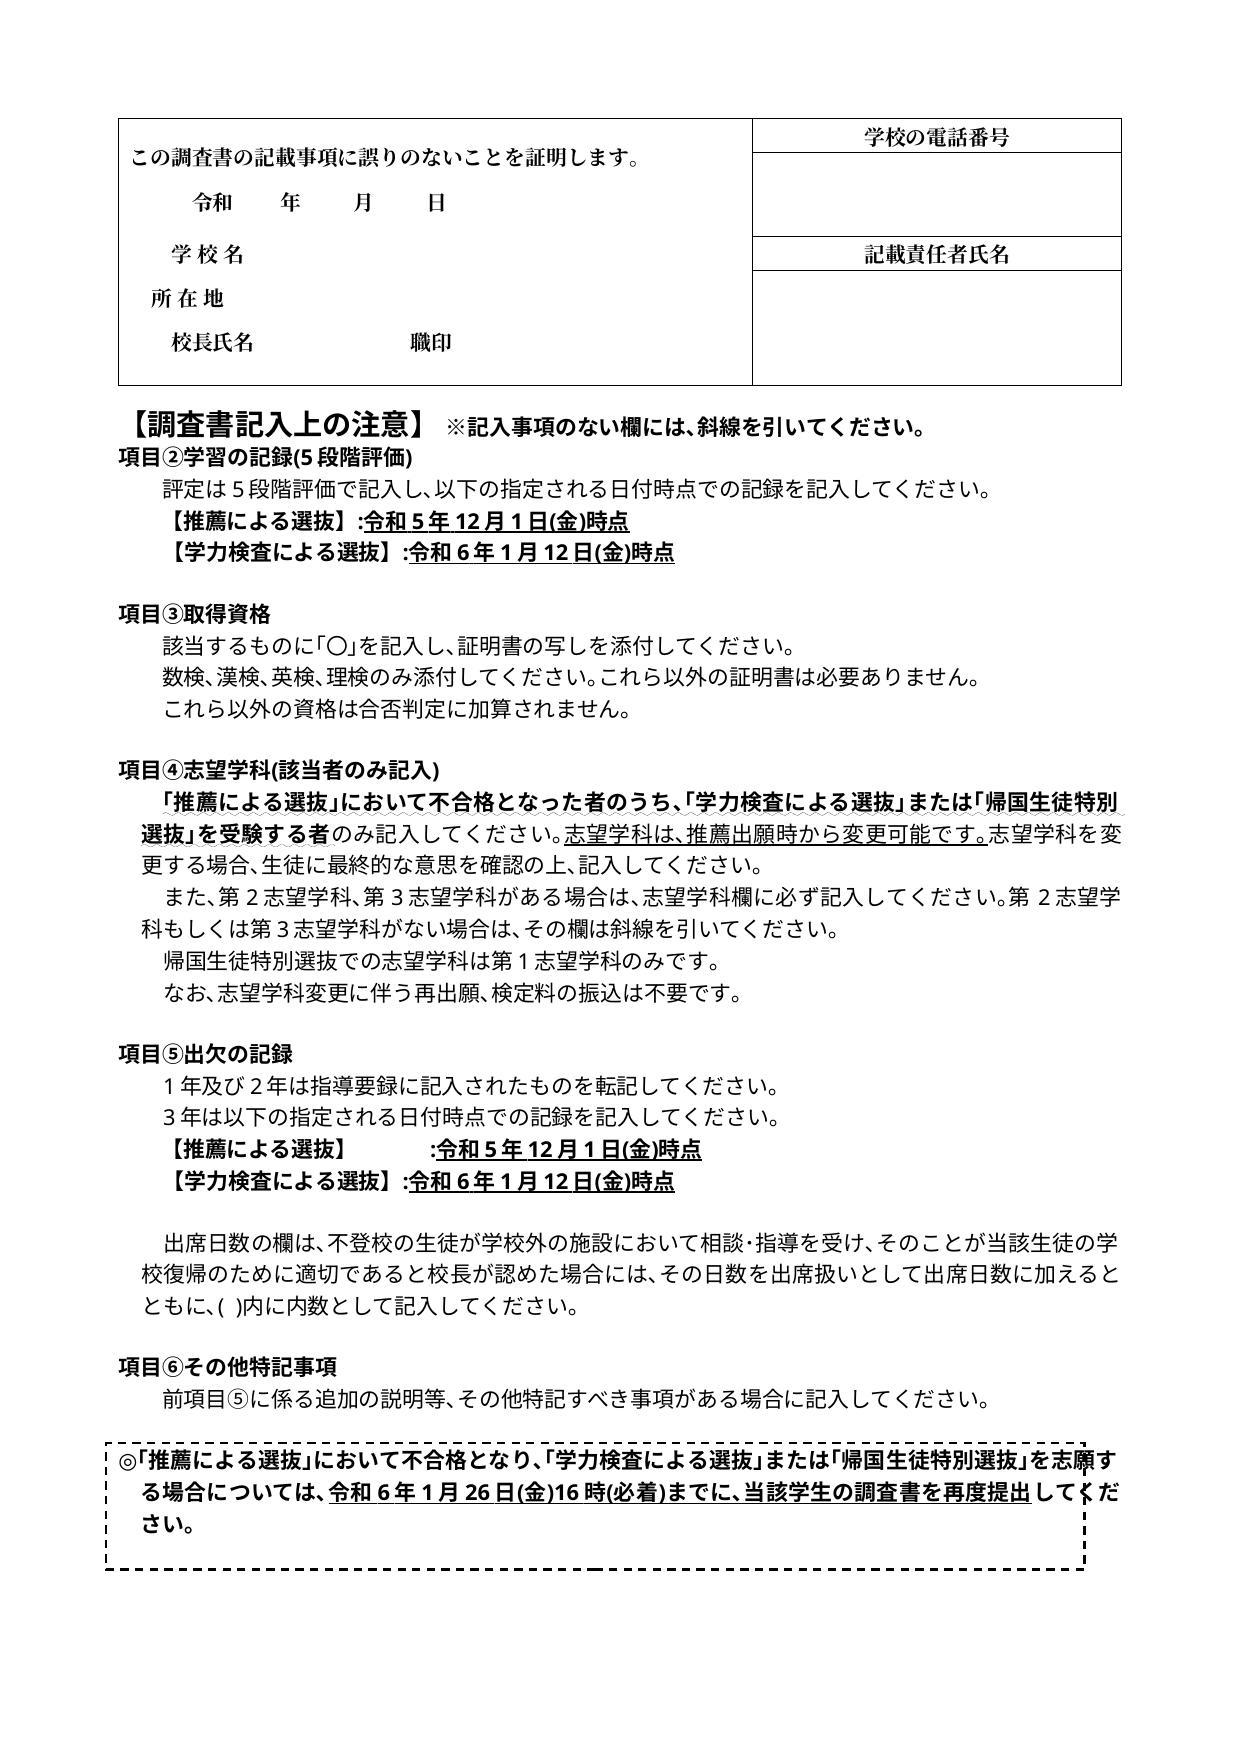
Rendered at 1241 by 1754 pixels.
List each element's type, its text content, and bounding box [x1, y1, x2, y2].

table_header 学校の電話番号 [753, 119, 1121, 152]
text 項目②学習の記録(5段階評価) [118, 440, 1122, 472]
text 出席日数の欄は､不登校の生徒が学校外の施設において相談･指導を受け､そのことが当該生徒の学校復帰のために適切であると校長が認めた場合には､その日数を出席扱いとして出席日数に加えるとともに､( )内に内数として記入してください｡ [141, 1226, 1122, 1321]
text また､第2志望学科､第3志望学科がある場合は､志望学科欄に必ず記入してください｡第2志望学科もしくは第3志望学科がない場合は､その欄は斜線を引いてください｡ [141, 880, 1122, 944]
text 【調査書記入上の注意】 ※記入事項のない欄には､斜線を引いてください｡ [118, 419, 1122, 440]
text 項目⑥その他特記事項 [118, 1350, 1122, 1382]
text ◎｢推薦による選抜｣において不合格となり､｢学力検査による選抜｣または｢帰国生徒特別選抜｣を志願する場合については､令和6年1月26日(金)16時(必着)までに､当該学生の調査書を再度提出してください｡ [118, 1443, 1122, 1539]
text ｢推薦による選抜｣において不合格となった者のうち､｢学力検査による選抜｣または｢帰国生徒特別選抜｣を受験する者のみ記入してください｡志望学科は､推薦出願時から変更可能です｡志望学科を変更する場合､生徒に最終的な意思を確認の上､記入してください｡ [141, 785, 1122, 880]
text 該当するものに｢〇｣を記入し､証明書の写しを添付してください｡ [118, 629, 1122, 660]
table_cell 記載責任者氏名 [753, 237, 1121, 269]
text 数検､漢検､英検､理検のみ添付してください｡これら以外の証明書は必要ありません｡ [118, 660, 1122, 692]
text これら以外の資格は合否判定に加算されません。 [118, 692, 1122, 724]
text 評定は5段階評価で記入し､以下の指定される日付時点での記録を記入してください｡ [118, 472, 1122, 504]
text 【学力検査による選抜】:令和6年1月12日(金)時点 [141, 1164, 1122, 1196]
table_cell [753, 153, 1121, 236]
text 【推薦による選抜】:令和5年12月1日(金)時点 [118, 504, 1122, 535]
table_header この調査書の記載事項に誤りのないことを証明します。 令和 年 月 日 学 校 名 所 在 地 校長氏名 職印 [119, 119, 752, 385]
text 項目⑤出欠の記録 [118, 1037, 1122, 1069]
text 3年は以下の指定される日付時点での記録を記入してください｡ [141, 1100, 1122, 1132]
text 1年及び2年は指導要録に記入されたものを転記してください｡ [141, 1069, 1122, 1100]
table_cell [753, 271, 1121, 385]
text なお､志望学科変更に伴う再出願､検定料の振込は不要です｡ [141, 976, 1122, 1007]
text 【推薦による選抜】 :令和5年12月1日(金)時点 [118, 1132, 1122, 1164]
text 帰国生徒特別選抜での志望学科は第1志望学科のみです｡ [141, 944, 1122, 976]
text 項目③取得資格 [118, 597, 1122, 629]
text 項目④志望学科(該当者のみ記入) [118, 753, 1122, 785]
text 前項目⑤に係る追加の説明等､その他特記すべき事項がある場合に記入してください｡ [118, 1382, 1122, 1414]
text 【学力検査による選抜】:令和6年1月12日(金)時点 [141, 535, 1122, 567]
